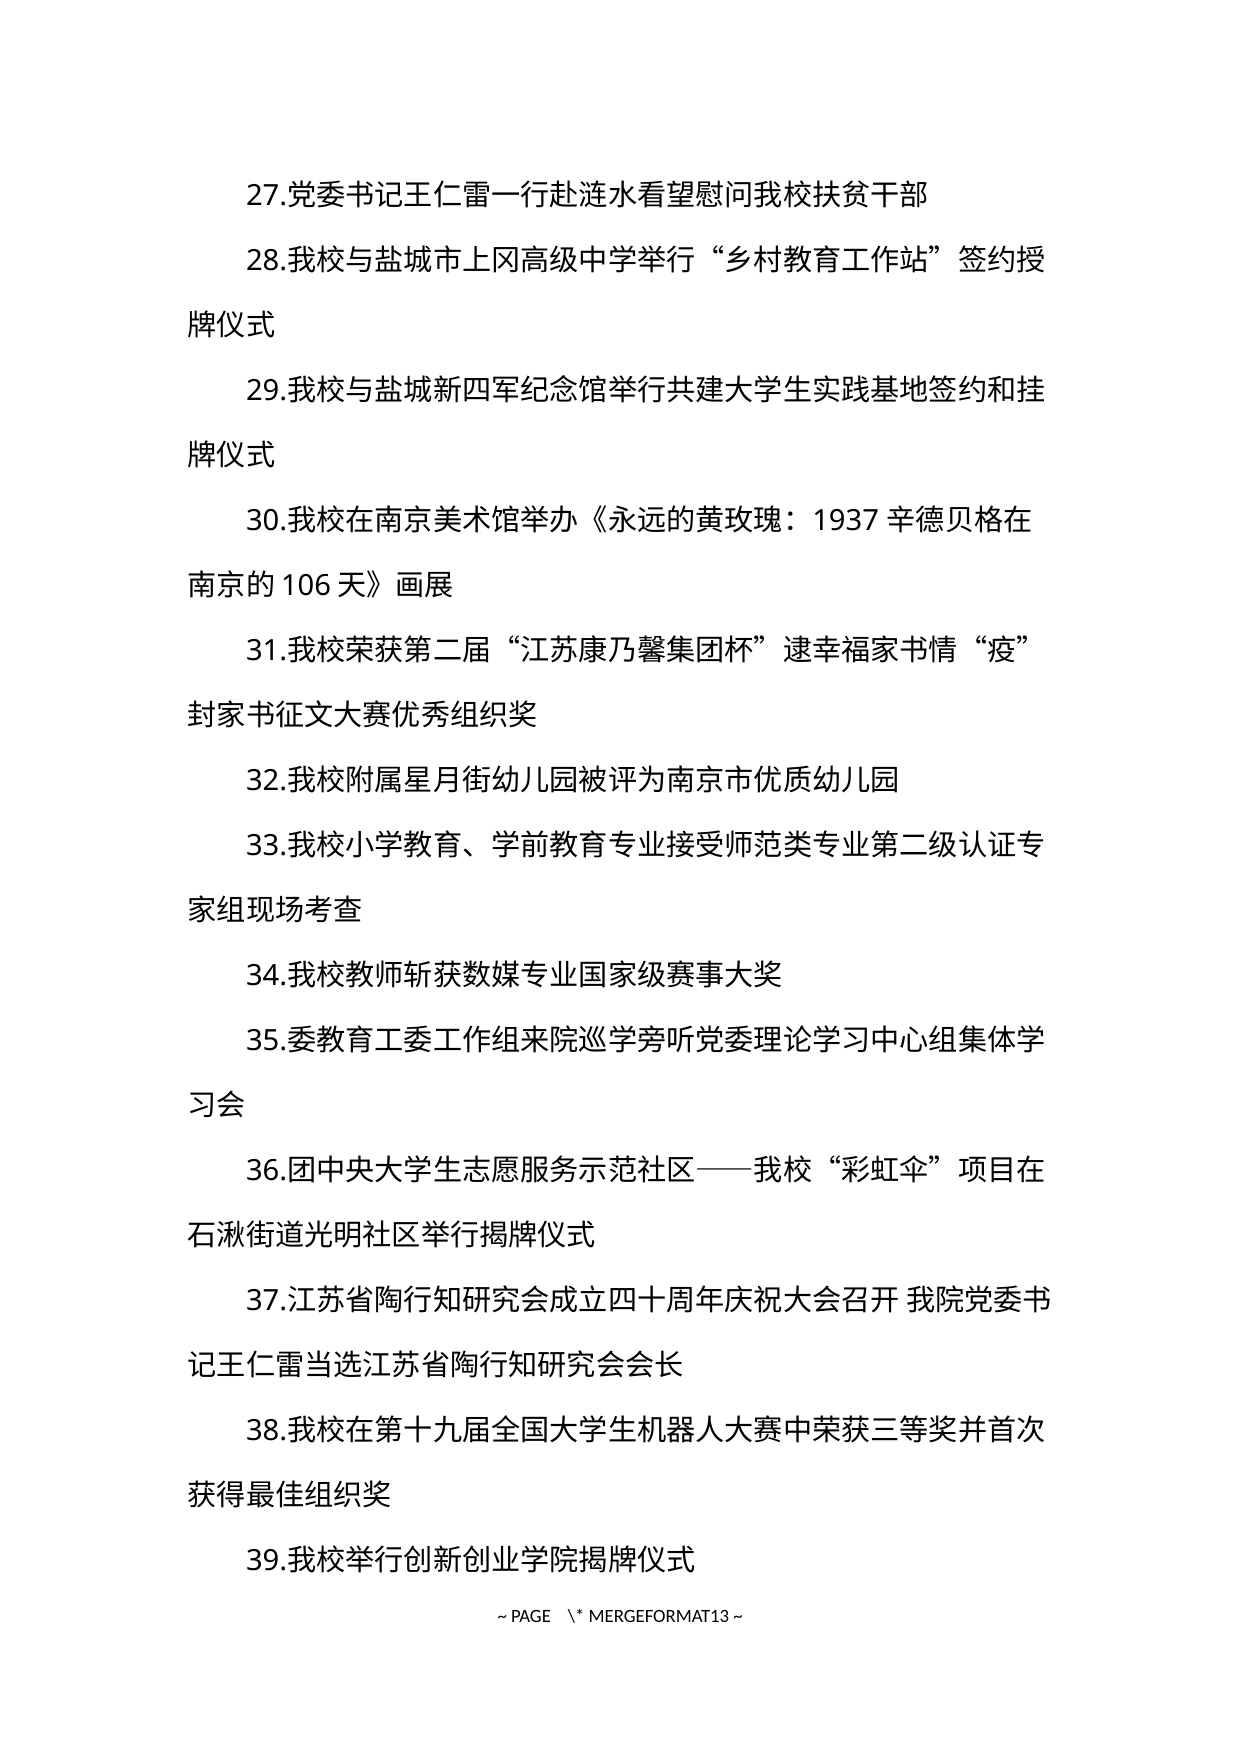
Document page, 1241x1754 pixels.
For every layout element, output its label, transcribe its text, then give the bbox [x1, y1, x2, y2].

text 30.我校在南京美术馆举办《永远的黄玫瑰：1937 辛德贝格在南京的106天》画展 [187, 485, 1053, 615]
text 37.江苏省陶行知研究会成立四十周年庆祝大会召开 我院党委书记王仁雷当选江苏省陶行知研究会会长 [187, 1265, 1053, 1395]
text 34.我校教师斩获数媒专业国家级赛事大奖 [187, 940, 1053, 1005]
text 29.我校与盐城新四军纪念馆举行共建大学生实践基地签约和挂牌仪式 [187, 355, 1053, 485]
text 27.党委书记王仁雷一行赴涟水看望慰问我校扶贫干部 [187, 160, 1053, 225]
text 33.我校小学教育、学前教育专业接受师范类专业第二级认证专家组现场考查 [187, 810, 1053, 940]
text 31.我校荣获第二届“江苏康乃馨集团杯”逮幸福家书情“疫”封家书征文大赛优秀组织奖 [187, 615, 1053, 745]
text 35.委教育工委工作组来院巡学旁听党委理论学习中心组集体学习会 [187, 1005, 1053, 1135]
text 28.我校与盐城市上冈高级中学举行“乡村教育工作站”签约授牌仪式 [187, 225, 1053, 355]
text 38.我校在第十九届全国大学生机器人大赛中荣获三等奖并首次获得最佳组织奖 [187, 1395, 1053, 1525]
text 39.我校举行创新创业学院揭牌仪式 [187, 1525, 1053, 1590]
text 32.我校附属星月街幼儿园被评为南京市优质幼儿园 [187, 745, 1053, 810]
text 36.团中央大学生志愿服务示范社区——我校“彩虹伞”项目在石湫街道光明社区举行揭牌仪式 [187, 1135, 1053, 1265]
